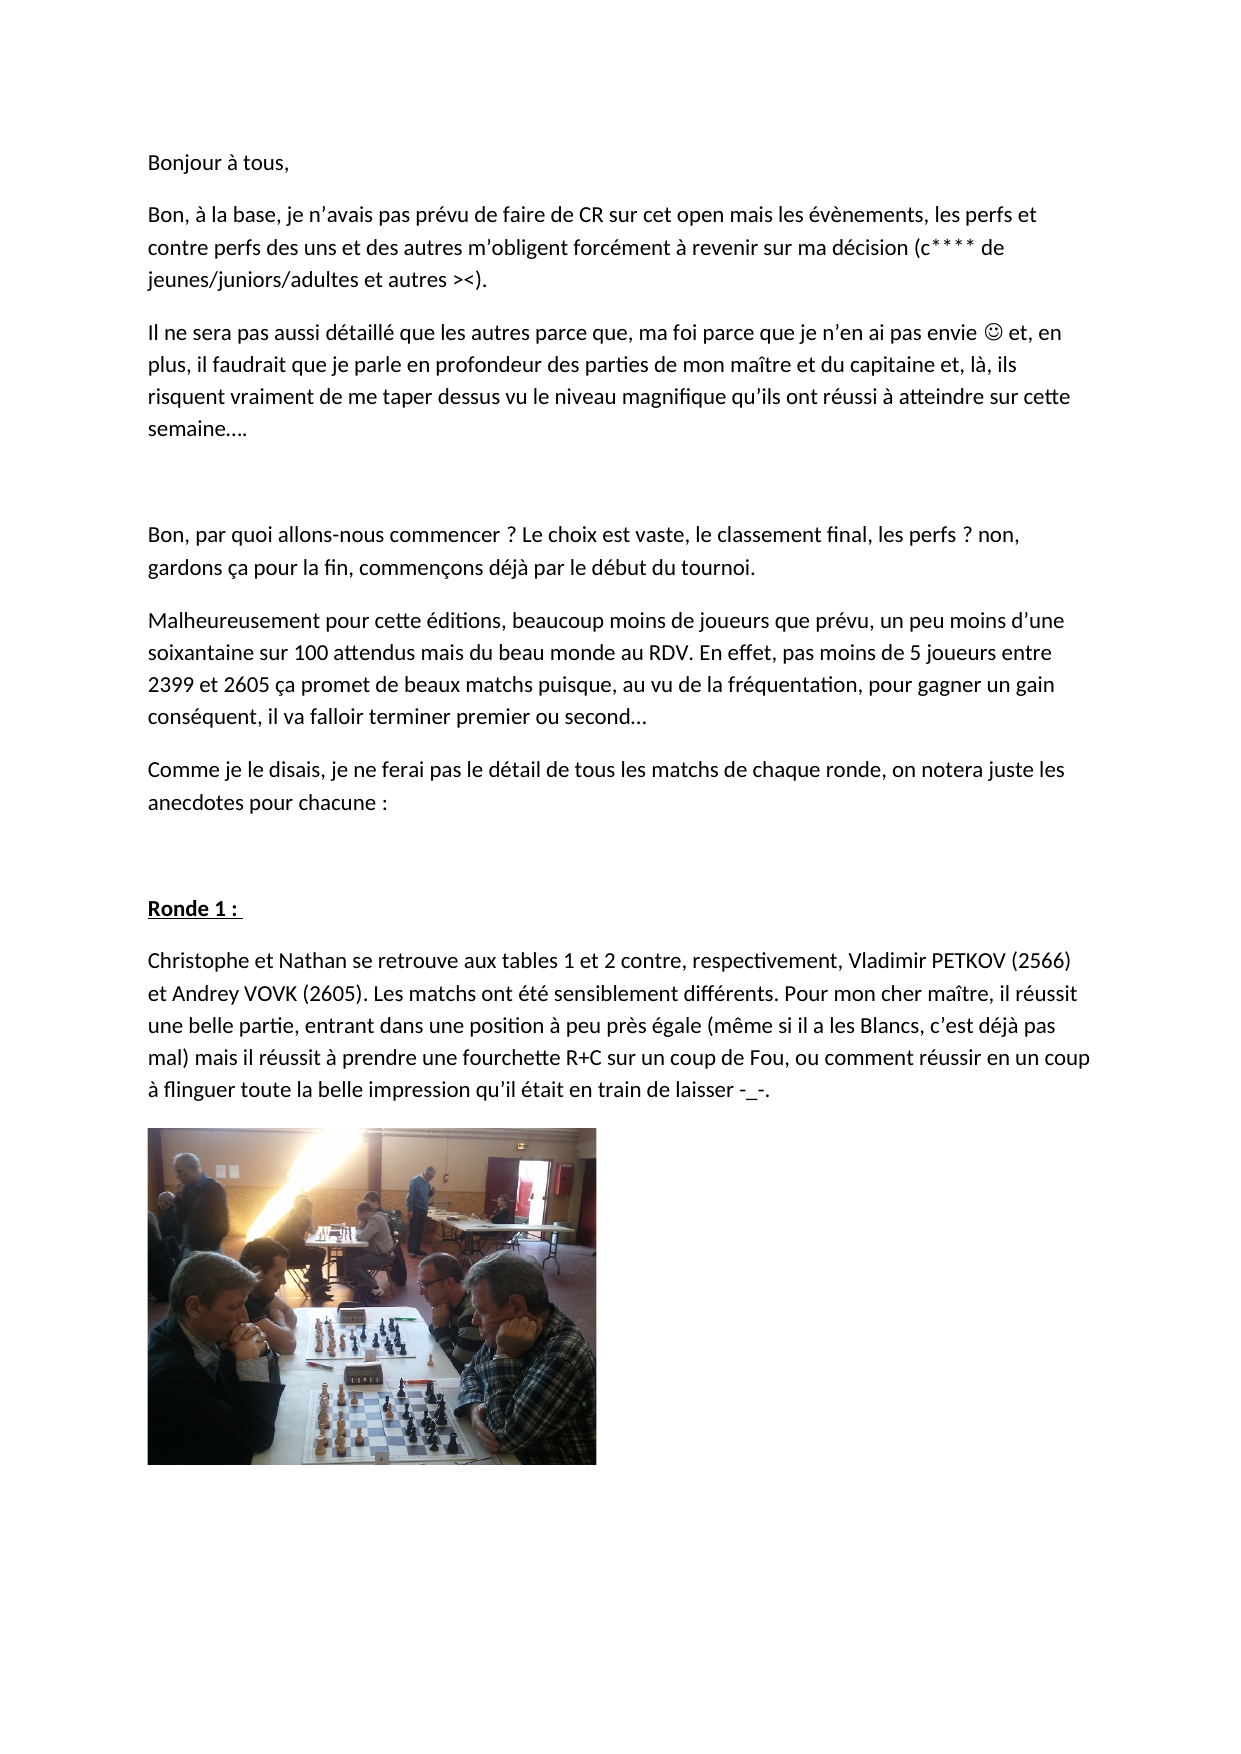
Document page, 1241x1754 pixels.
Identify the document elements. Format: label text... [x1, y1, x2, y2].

text Ronde 1 : [148, 894, 1093, 922]
text Bon, à la base, je n’avais pas prévu de faire de CR sur cet open mais les évènements, les perfs et contre perfs des uns et des autres m’obligent forcément à revenir sur ma décision (c**** de jeunes/juniors/adultes et autres ><). [148, 201, 1093, 293]
text Il ne sera pas aussi détaillé que les autres parce que, ma foi parce que je n’en ai pas envie et, en plus, il faudrait que je parle en profondeur des parties de mon maître et du capitaine et, là, ils risquent vraiment de me taper dessus vu le niveau magnifique qu’ils ont réussi à atteindre sur cette semaine…. [148, 318, 1093, 443]
text Comme je le disais, je ne ferai pas le détail de tous les matchs de chaque ronde, on notera juste les anecdotes pour chacune : [148, 755, 1093, 816]
text Christophe et Nathan se retrouve aux tables 1 et 2 contre, respectivement, Vladimir PETKOV (2566) et Andrey VOVK (2605). Les matchs ont été sensiblement différents. Pour mon cher maître, il réussit une belle partie, entrant dans une position à peu près égale (même si il a les Blancs, c’est déjà pas mal) mais il réussit à prendre une fourchette R+C sur un coup de Fou, ou comment réussir en un coup à flinguer toute la belle impression qu’il était en train de laisser -_-. [148, 947, 1093, 1103]
text Malheureusement pour cette éditions, beaucoup moins de joueurs que prévu, un peu moins d’une soixantaine sur 100 attendus mais du beau monde au RDV. En effet, pas moins de 5 joueurs entre 2399 et 2605 ça promet de beaux matchs puisque, au vu de la fréquentation, pour gagner un gain conséquent, il va falloir terminer premier ou second… [148, 606, 1093, 730]
text Bonjour à tous, [148, 148, 1093, 176]
picture [147, 1128, 597, 1465]
text Bon, par quoi allons-nous commencer ? Le choix est vaste, le classement final, les perfs ? non, gardons ça pour la fin, commençons déjà par le début du tournoi. [148, 521, 1093, 581]
